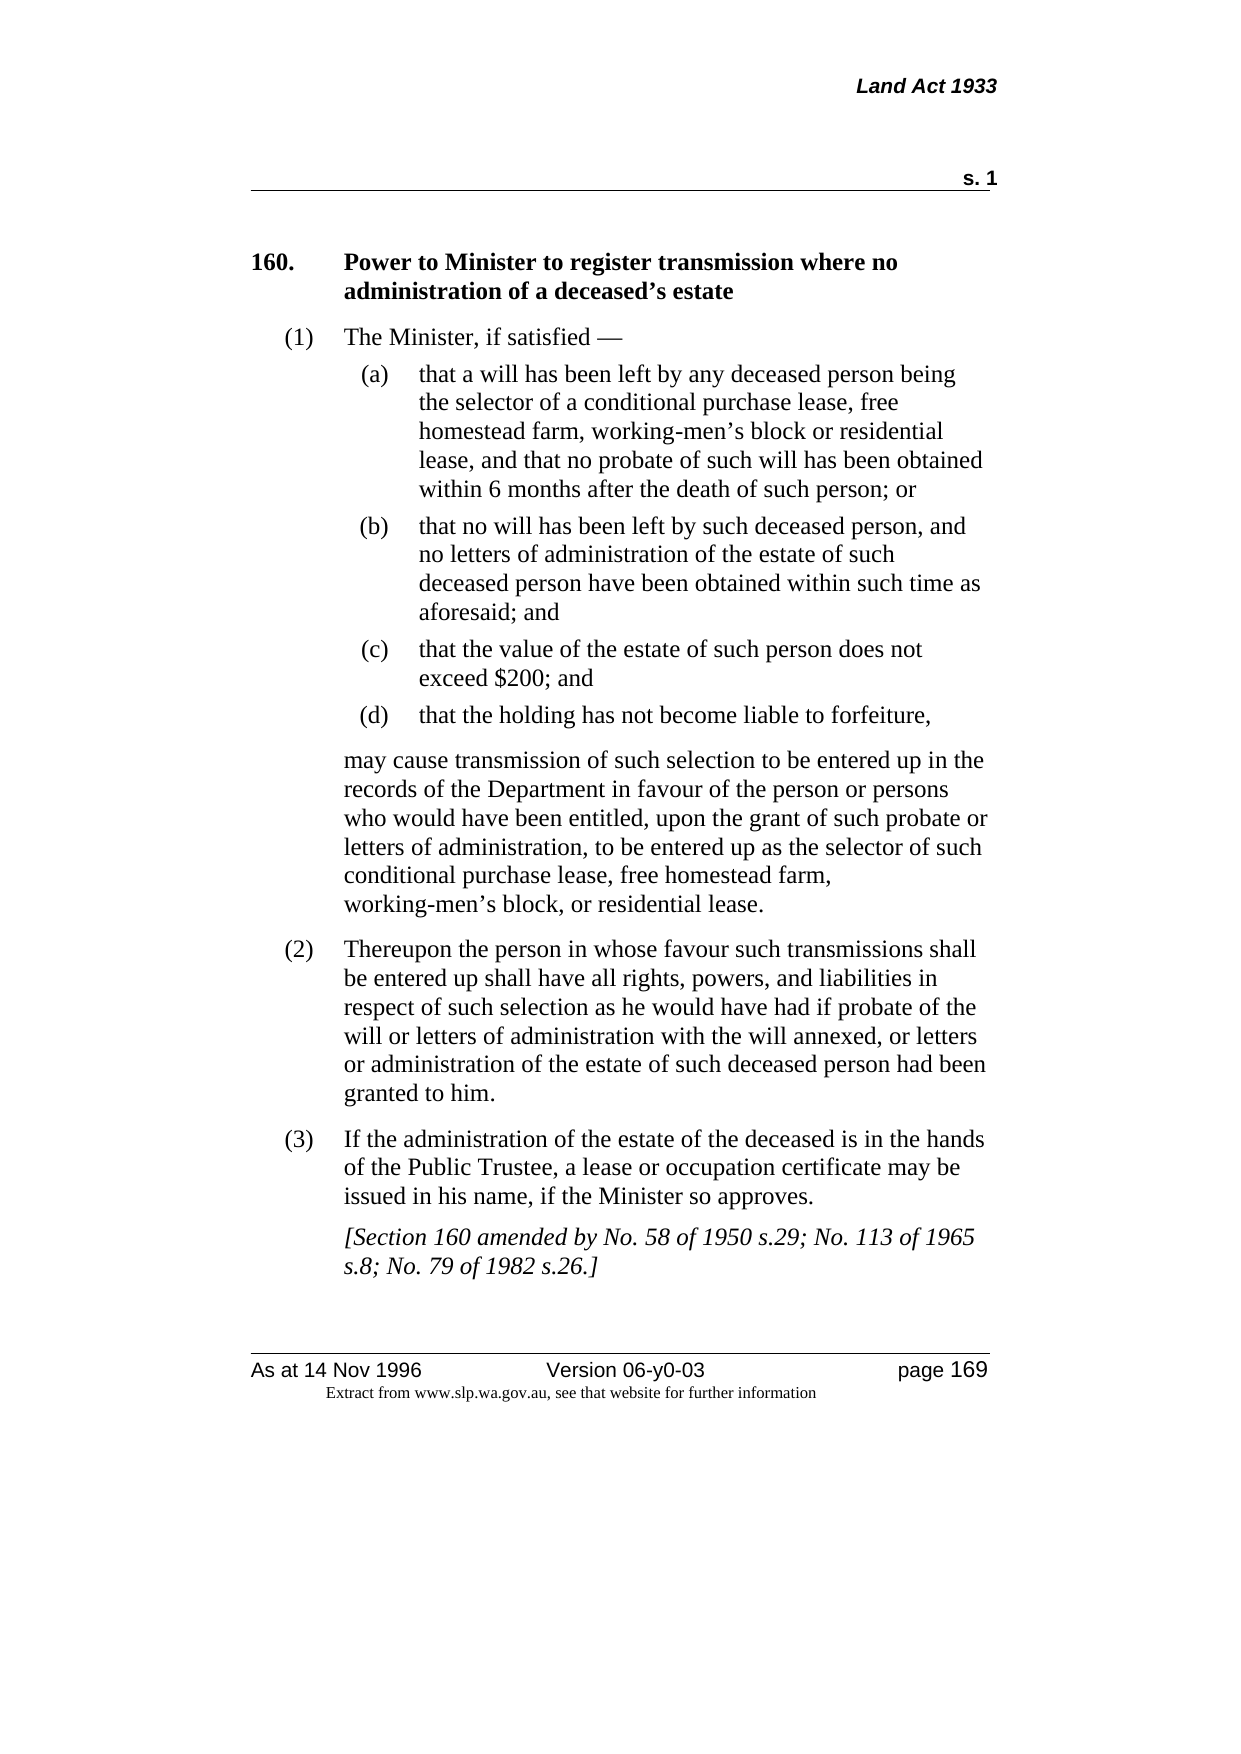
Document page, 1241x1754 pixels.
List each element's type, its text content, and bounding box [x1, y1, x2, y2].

text (b) that no will has been left by such deceased person, and no letters of administration of the estate of such deceased person have been obtained within such time as aforesaid; and [251, 511, 990, 626]
text (1) The Minister, if satisfied — [251, 322, 990, 350]
subtitle 160. Power to Minister to register transmission where no administration of a deceased’s estate [251, 247, 990, 305]
text [Section 160 amended by No. 58 of 1950 s.29; No. 113 of 1965 s.8; No. 79 of 1982 s.26.] [251, 1222, 990, 1280]
text (d) that the holding has not become liable to forfeiture, [251, 700, 990, 729]
text (2) Thereupon the person in whose favour such transmissions shall be entered up shall have all rights, powers, and liabilities in respect of such selection as he would have had if probate of the will or letters of administration with the will annexed, or letters or administration of the estate of such deceased person had been granted to him. [251, 934, 990, 1107]
text (3) If the administration of the estate of the deceased is in the hands of the Public Trustee, a lease or occupation certificate may be issued in his name, if the Minister so approves. [251, 1124, 990, 1210]
text may cause transmission of such selection to be entered up in the records of the Department in favour of the person or persons who would have been entitled, upon the grant of such probate or letters of administration, to be entered up as the selector of such conditional purchase lease, free homestead farm, working-men’s block, or residential lease. [251, 745, 990, 918]
text (a) that a will has been left by any deceased person being the selector of a conditional purchase lease, free homestead farm, working-men’s block or residential lease, and that no probate of such will has been obtained within 6 months after the death of such person; or [251, 359, 990, 502]
text (c) that the value of the estate of such person does not exceed $200; and [251, 634, 990, 692]
